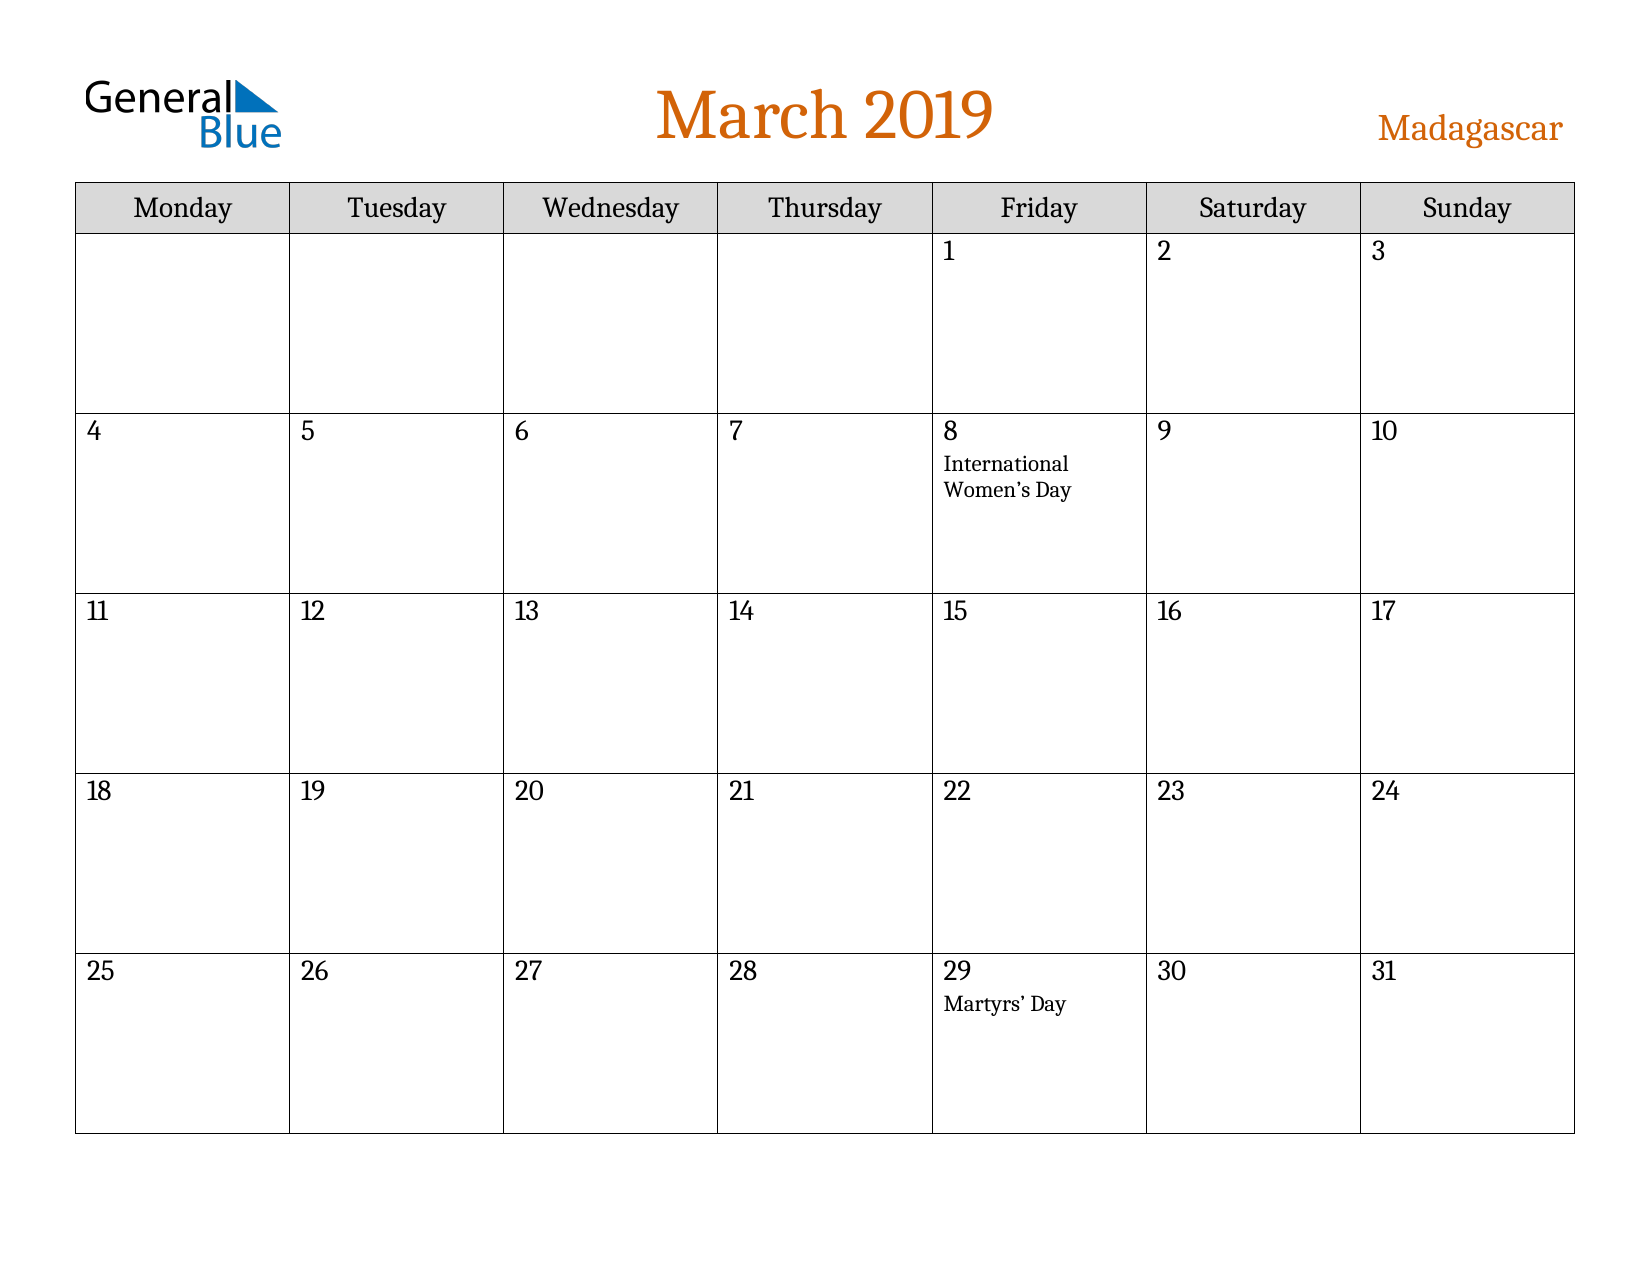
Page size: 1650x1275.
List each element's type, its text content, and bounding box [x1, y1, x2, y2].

table_cell 10 [1361, 414, 1574, 450]
table_cell [504, 450, 717, 593]
table_cell 2 [1147, 234, 1360, 270]
table_cell [504, 810, 717, 953]
table_cell 7 [718, 414, 932, 450]
table_cell 8 [933, 414, 1146, 450]
table_cell 24 [1361, 774, 1574, 810]
table_cell [718, 234, 932, 270]
table_cell 5 [290, 414, 503, 450]
table_header March 2019 [504, 75, 1146, 182]
table_cell Saturday [1147, 183, 1360, 233]
table_cell [290, 450, 503, 593]
table_cell 9 [1147, 414, 1360, 450]
table_cell 3 [1361, 234, 1574, 270]
table_cell Martyrs’ Day [933, 990, 1146, 1133]
table_cell [1361, 630, 1574, 773]
table_cell 23 [1147, 774, 1360, 810]
table_cell Tuesday [290, 183, 503, 233]
table_cell 4 [76, 414, 289, 450]
table_cell [933, 810, 1146, 953]
table_cell 1 [933, 234, 1146, 270]
table_cell [76, 990, 289, 1133]
table_cell [1147, 990, 1360, 1133]
table_cell [504, 234, 717, 270]
table_cell [1361, 990, 1574, 1133]
table_header [76, 75, 503, 182]
table_cell 16 [1147, 594, 1360, 630]
table_cell 22 [933, 774, 1146, 810]
table_cell [290, 630, 503, 773]
table_cell 21 [718, 774, 932, 810]
table_cell 17 [1361, 594, 1574, 630]
table_cell [290, 810, 503, 953]
table_cell [718, 630, 932, 773]
table_cell International Women’s Day [933, 450, 1146, 593]
table_cell [1147, 630, 1360, 773]
table_cell 12 [290, 594, 503, 630]
table_cell 27 [504, 954, 717, 990]
table_cell 26 [290, 954, 503, 990]
table_cell [718, 990, 932, 1133]
table_cell 11 [76, 594, 289, 630]
table_cell [76, 810, 289, 953]
table_cell 28 [718, 954, 932, 990]
picture [86, 80, 281, 148]
table_cell [504, 270, 717, 413]
table_cell [76, 234, 289, 270]
table_cell Friday [933, 183, 1146, 233]
table_cell [1361, 810, 1574, 953]
table_cell [290, 270, 503, 413]
table_cell 19 [290, 774, 503, 810]
table_cell [504, 630, 717, 773]
table_cell 30 [1147, 954, 1360, 990]
table_cell [290, 234, 503, 270]
table_cell [504, 990, 717, 1133]
table_cell [1361, 450, 1574, 593]
table_cell 25 [76, 954, 289, 990]
table_cell 31 [1361, 954, 1574, 990]
table_cell [718, 450, 932, 593]
table_cell [76, 450, 289, 593]
table_cell [1361, 270, 1574, 413]
table_cell [76, 270, 289, 413]
table_cell 14 [718, 594, 932, 630]
table_cell [933, 630, 1146, 773]
table_cell 13 [504, 594, 717, 630]
table_cell 6 [504, 414, 717, 450]
table_cell [1147, 450, 1360, 593]
table_cell [933, 270, 1146, 413]
table_cell Wednesday [504, 183, 717, 233]
table_cell Sunday [1361, 183, 1574, 233]
table_cell [290, 990, 503, 1133]
table_header Madagascar [1146, 75, 1574, 182]
table_cell [1147, 810, 1360, 953]
table_cell Thursday [718, 183, 932, 233]
table_cell 18 [76, 774, 289, 810]
table_cell 20 [504, 774, 717, 810]
table_cell [1147, 270, 1360, 413]
table_cell [718, 270, 932, 413]
table_cell [718, 810, 932, 953]
table_cell 15 [933, 594, 1146, 630]
table_cell 29 [933, 954, 1146, 990]
table_cell [76, 630, 289, 773]
table_cell Monday [76, 183, 289, 233]
